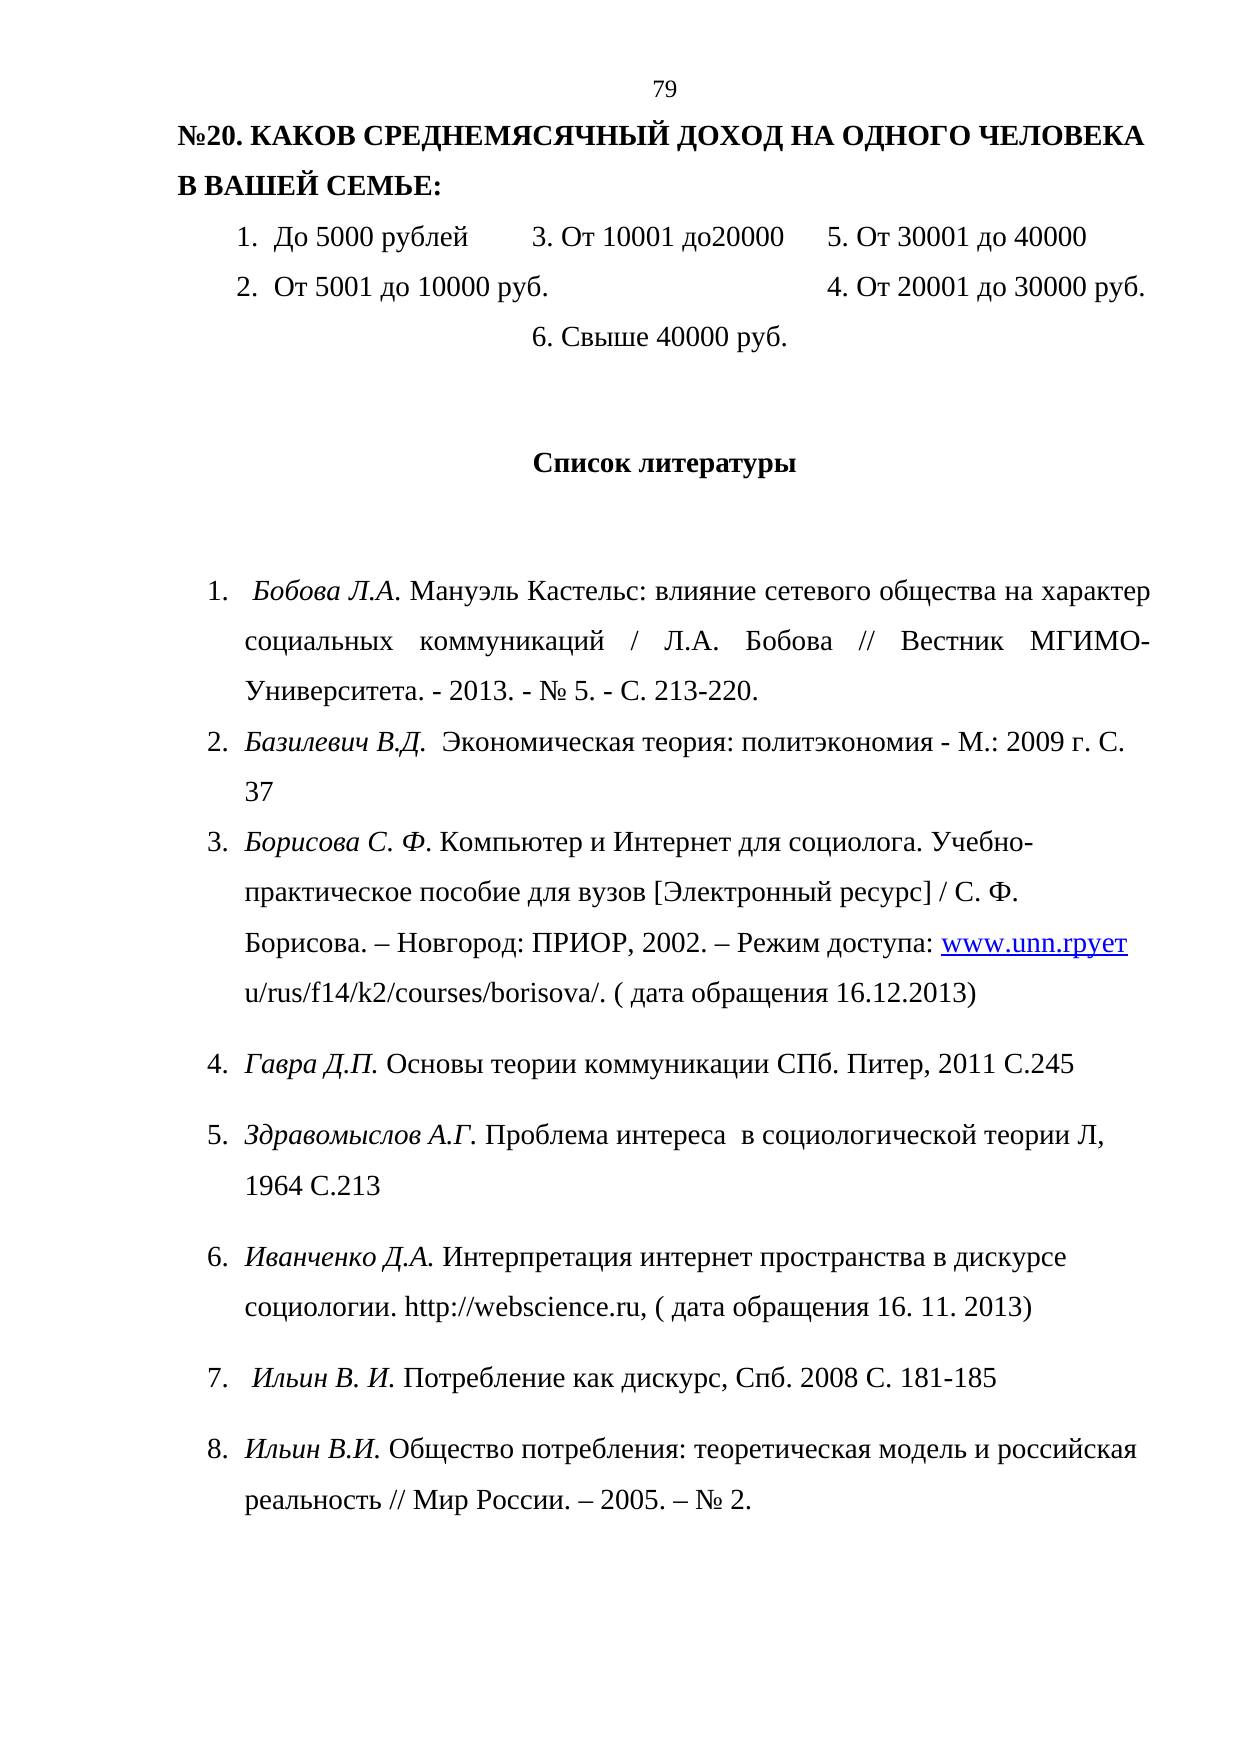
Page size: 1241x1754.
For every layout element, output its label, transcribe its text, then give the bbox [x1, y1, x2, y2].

list Базилевич В.Д. Экономическая теория: политэкономия - М.: 2009 г. С. 37 [207, 724, 1152, 807]
list Бобова Л.А. Мануэль Кастельс: влияние сетевого общества на характер социальных коммуникаций / Л.А. Бобова // Вестник МГИМО-Университета. - 2013. - № 5. - С. 213-220. [207, 573, 1152, 707]
list Иванченко Д.А. Интерпретация интернет пространства в дискурсе социологии. http://webscience.ru, ( дата обращения 16. 11. 2013) [207, 1239, 1152, 1323]
subtitle Список литературы [177, 445, 1152, 478]
text №20. КАКОВ СРЕДНЕМЯСЯЧНЫЙ ДОХОД НА ОДНОГО ЧЕЛОВЕКА В ВАШЕЙ СЕМЬЕ: [177, 118, 1152, 202]
list От 5001 до 10000 руб. 4. От 20001 до 30000 руб. 6. Свыше 40000 руб. [236, 269, 1152, 353]
list Ильин В.И. Общество потребления: теоретическая модель и российская реальность // Мир России. – 2005. – № 2. [207, 1432, 1152, 1515]
list Ильин В. И. Потребление как дискурс, Спб. 2008 С. 181-185 [207, 1360, 1152, 1394]
list Борисова С. Ф. Компьютер и Интернет для социолога. Учебно-практическое пособие для вузов [Электронный ресурс] / С. Ф. Борисова. – Новгород: ПРИОР, 2002. – Режим доступа: www.unn.rрует u/rus/f14/k2/courses/borisova/. ( дата обращения 16.12.2013) [207, 824, 1152, 1009]
list Здравомыслов А.Г. Проблема интереса в социологической теории Л, 1964 С.213 [207, 1117, 1152, 1201]
list Гавра Д.П. Основы теории коммуникации СПб. Питер, 2011 С.245 [207, 1046, 1152, 1080]
list До 5000 рублей 3. От 10001 до20000 5. От 30001 до 40000 [236, 219, 1152, 252]
